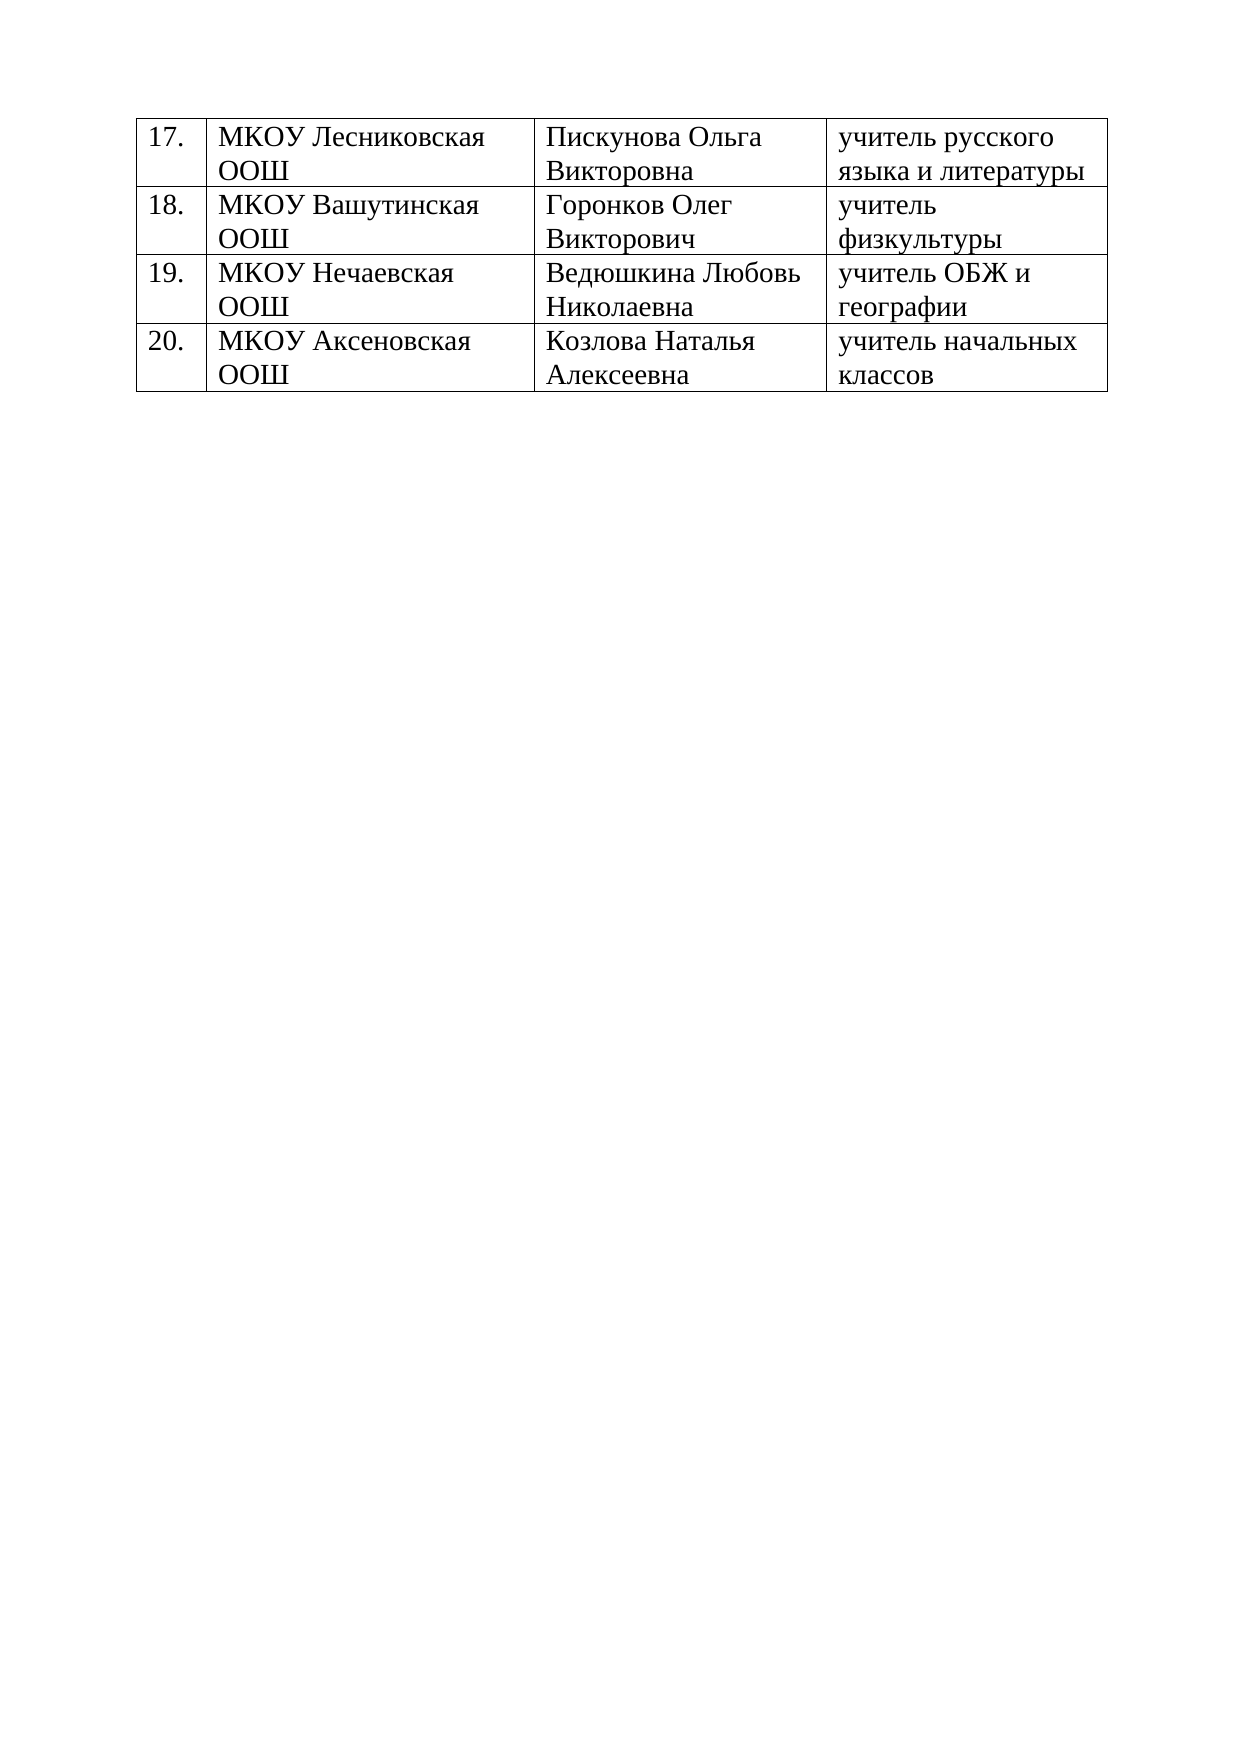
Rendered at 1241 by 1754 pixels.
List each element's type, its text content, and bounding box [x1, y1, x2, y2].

table_cell Пискунова Ольга Викторовна [535, 119, 826, 186]
table_cell 17. [137, 119, 206, 186]
table_cell Ведюшкина Любовь Николаевна [535, 255, 826, 322]
table_cell МКОУ Вашутинская ООШ [207, 187, 534, 254]
table_cell учитель физкультуры [827, 187, 1107, 254]
table_cell 20. [137, 324, 206, 391]
table_cell учитель ОБЖ и географии [827, 255, 1107, 322]
table_cell учитель русского языка и литературы [827, 119, 1107, 186]
table_cell МКОУ Лесниковская ООШ [207, 119, 534, 186]
table_cell МКОУ Аксеновская ООШ [207, 324, 534, 391]
table_cell МКОУ Нечаевская ООШ [207, 255, 534, 322]
table_cell 18. [137, 187, 206, 254]
table_cell Козлова Наталья Алексеевна [535, 324, 826, 391]
table_cell Горонков Олег Викторович [535, 187, 826, 254]
table_cell 19. [137, 255, 206, 322]
table_cell учитель начальных классов [827, 324, 1107, 391]
